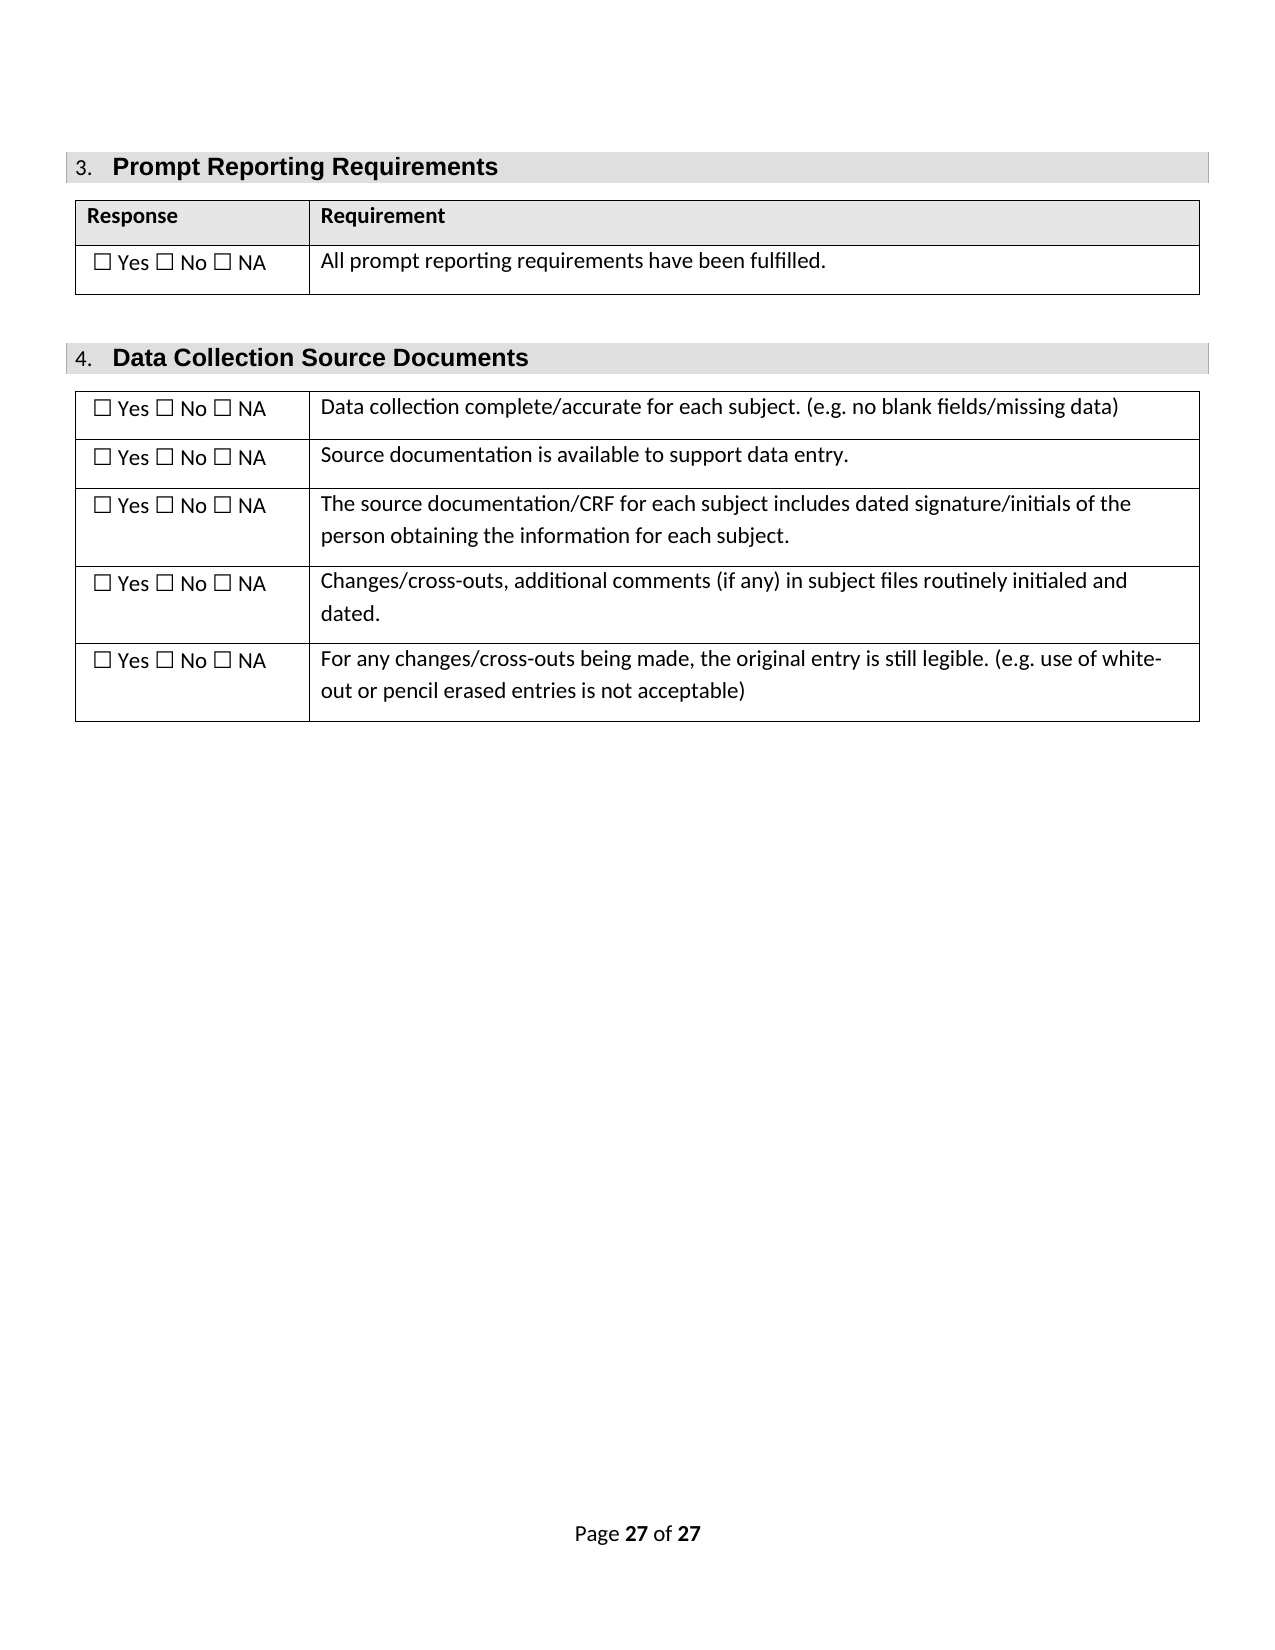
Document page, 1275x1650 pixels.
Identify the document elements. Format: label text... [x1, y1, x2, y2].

table_cell Yes ☐ No NA [76, 440, 309, 488]
list Prompt Reporting Requirements [67, 152, 1208, 183]
table_cell The source documentation/CRF for each subject includes dated signature/initials of the person obtaining the information for each subject. [310, 489, 1199, 566]
table_cell For any changes/cross-outs being made, the original entry is still legible. (e.g. use of white-out or pencil erased entries is not acceptable) [310, 644, 1199, 721]
table_header Response [76, 201, 309, 245]
table_cell Yes ☐ No NA [76, 489, 309, 566]
list Data Collection Source Documents [67, 343, 1208, 374]
table_header Yes ☐ No NA [76, 392, 309, 439]
table_header Requirement [310, 201, 1199, 245]
table_cell Source documentation is available to support data entry. [310, 440, 1199, 488]
table_cell All prompt reporting requirements have been fulfilled. [310, 246, 1199, 294]
table_cell Yes ☐ No NA [76, 644, 309, 721]
table_cell Changes/cross-outs, additional comments (if any) in subject files routinely initialed and dated. [310, 567, 1199, 643]
table_cell Yes ☐ No NA [76, 246, 309, 294]
table_cell Yes ☐ No NA [76, 567, 309, 643]
table_header Data collection complete/accurate for each subject. (e.g. no blank fields/missing data) [310, 392, 1199, 439]
